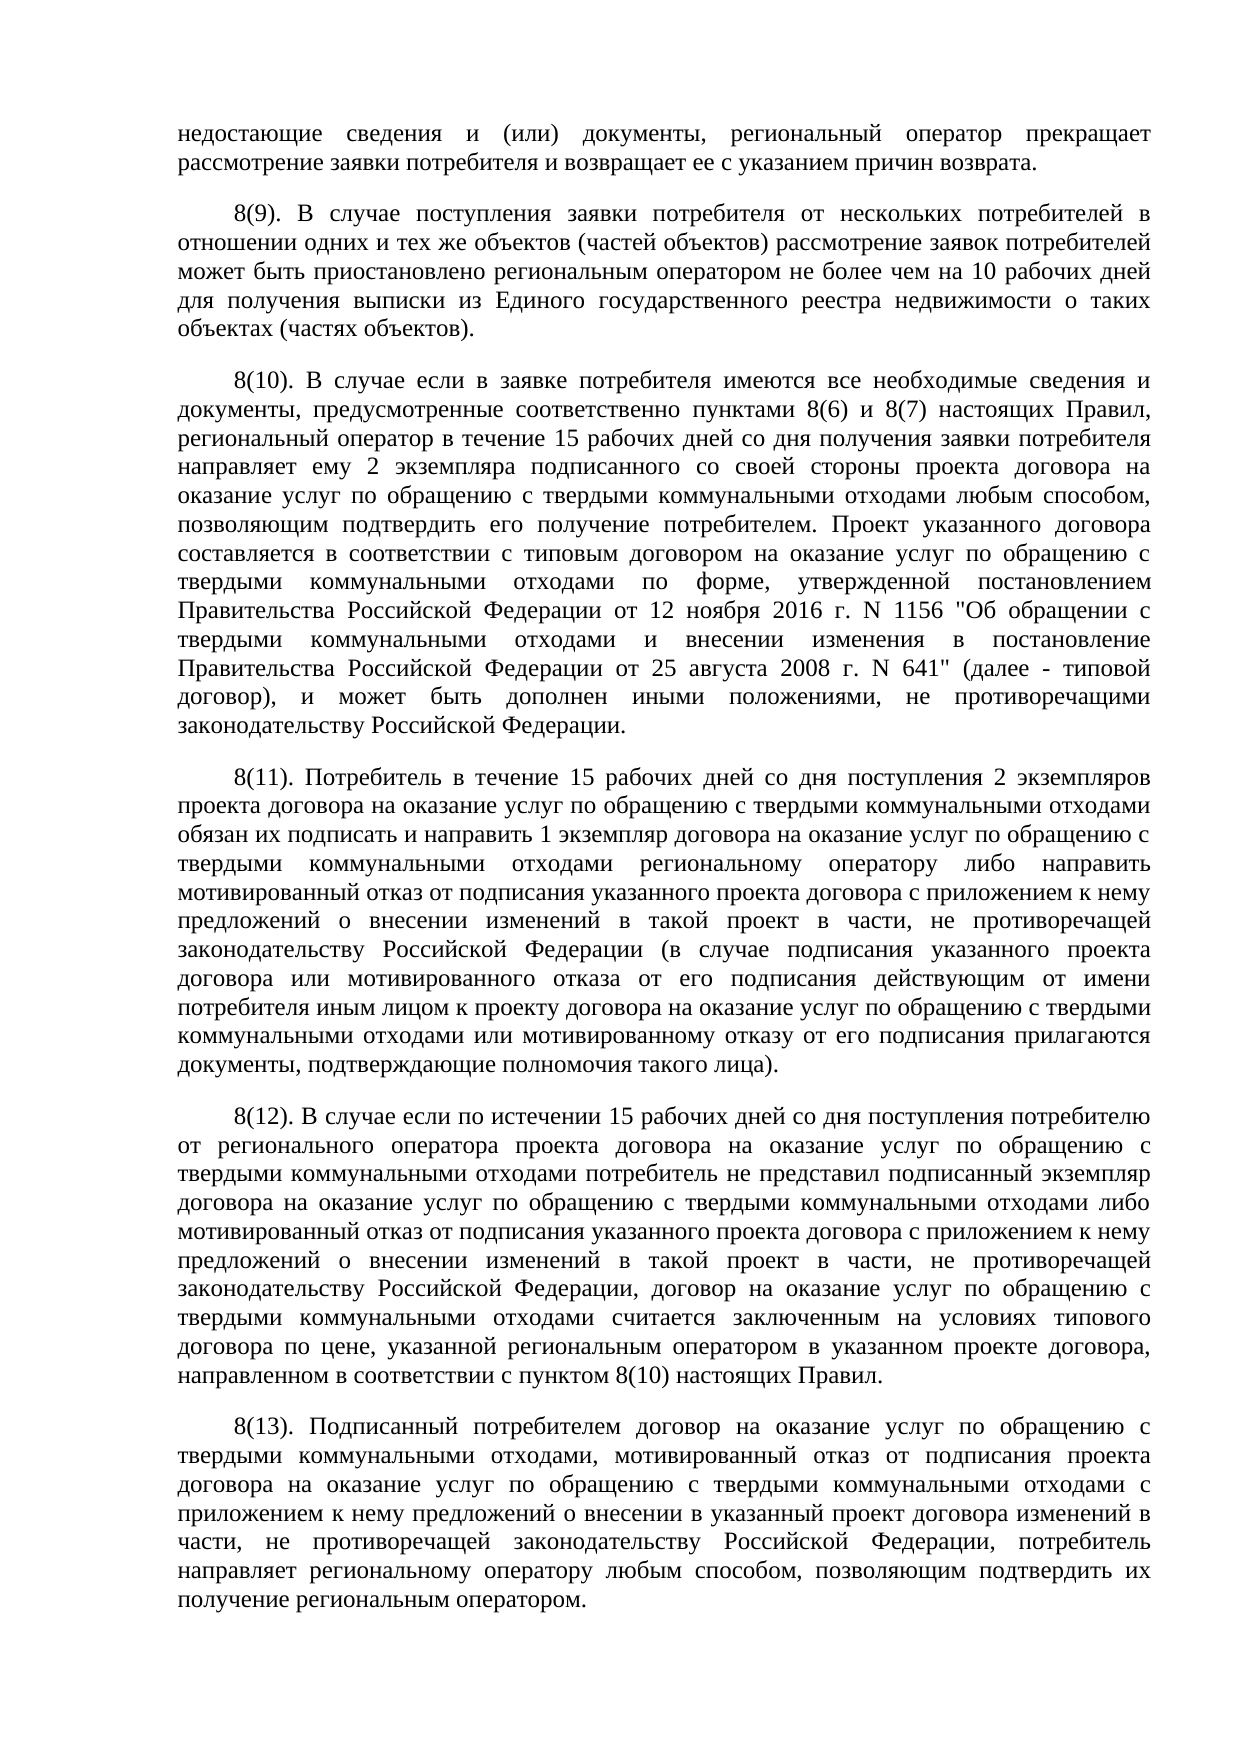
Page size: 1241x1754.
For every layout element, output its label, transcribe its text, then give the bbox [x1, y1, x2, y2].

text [177, 118, 1152, 176]
text 8(9). В случае поступления заявки потребителя от нескольких потребителей в отношении одних и тех же объектов (частей объектов) рассмотрение заявок потребителей может быть приостановлено региональным оператором не более чем на 10 рабочих дней для получения выписки из Единого государственного реестра недвижимости о таких объектах (частях объектов). [177, 198, 1152, 342]
text 8(10). В случае если в заявке потребителя имеются все необходимые сведения и документы, предусмотренные соответственно пунктами 8(6) и 8(7) настоящих Правил, региональный оператор в течение 15 рабочих дней со дня получения заявки потребителя направляет ему 2 экземпляра подписанного со своей стороны проекта договора на оказание услуг по обращению с твердыми коммунальными отходами любым способом, позволяющим подтвердить его получение потребителем. Проект указанного договора составляется в соответствии с типовым договором на оказание услуг по обращению с твердыми коммунальными отходами по форме, утвержденной постановлением Правительства Российской Федерации от 12 ноября 2016 г. N 1156 "Об обращении с твердыми коммунальными отходами и внесении изменения в постановление Правительства Российской Федерации от 25 августа 2008 г. N 641" (далее - типовой договор), и может быть дополнен иными положениями, не противоречащими законодательству Российской Федерации. [177, 365, 1152, 739]
text 8(13). Подписанный потребителем договор на оказание услуг по обращению с твердыми коммунальными отходами, мотивированный отказ от подписания проекта договора на оказание услуг по обращению с твердыми коммунальными отходами с приложением к нему предложений о внесении в указанный проект договора изменений в части, не противоречащей законодательству Российской Федерации, потребитель направляет региональному оператору любым способом, позволяющим подтвердить их получение региональным оператором. [177, 1411, 1152, 1613]
text 8(12). В случае если по истечении 15 рабочих дней со дня поступления потребителю от регионального оператора проекта договора на оказание услуг по обращению с твердыми коммунальными отходами потребитель не представил подписанный экземпляр договора на оказание услуг по обращению с твердыми коммунальными отходами либо мотивированный отказ от подписания указанного проекта договора с приложением к нему предложений о внесении изменений в такой проект в части, не противоречащей законодательству Российской Федерации, договор на оказание услуг по обращению с твердыми коммунальными отходами считается заключенным на условиях типового договора по цене, указанной региональным оператором в указанном проекте договора, направленном в соответствии с пунктом 8(10) настоящих Правил. [177, 1101, 1152, 1388]
text 8(11). Потребитель в течение 15 рабочих дней со дня поступления 2 экземпляров проекта договора на оказание услуг по обращению с твердыми коммунальными отходами обязан их подписать и направить 1 экземпляр договора на оказание услуг по обращению с твердыми коммунальными отходами региональному оператору либо направить мотивированный отказ от подписания указанного проекта договора с приложением к нему предложений о внесении изменений в такой проект в части, не противоречащей законодательству Российской Федерации (в случае подписания указанного проекта договора или мотивированного отказа от его подписания действующим от имени потребителя иным лицом к проекту договора на оказание услуг по обращению с твердыми коммунальными отходами или мотивированному отказу от его подписания прилагаются документы, подтверждающие полномочия такого лица). [177, 762, 1152, 1078]
